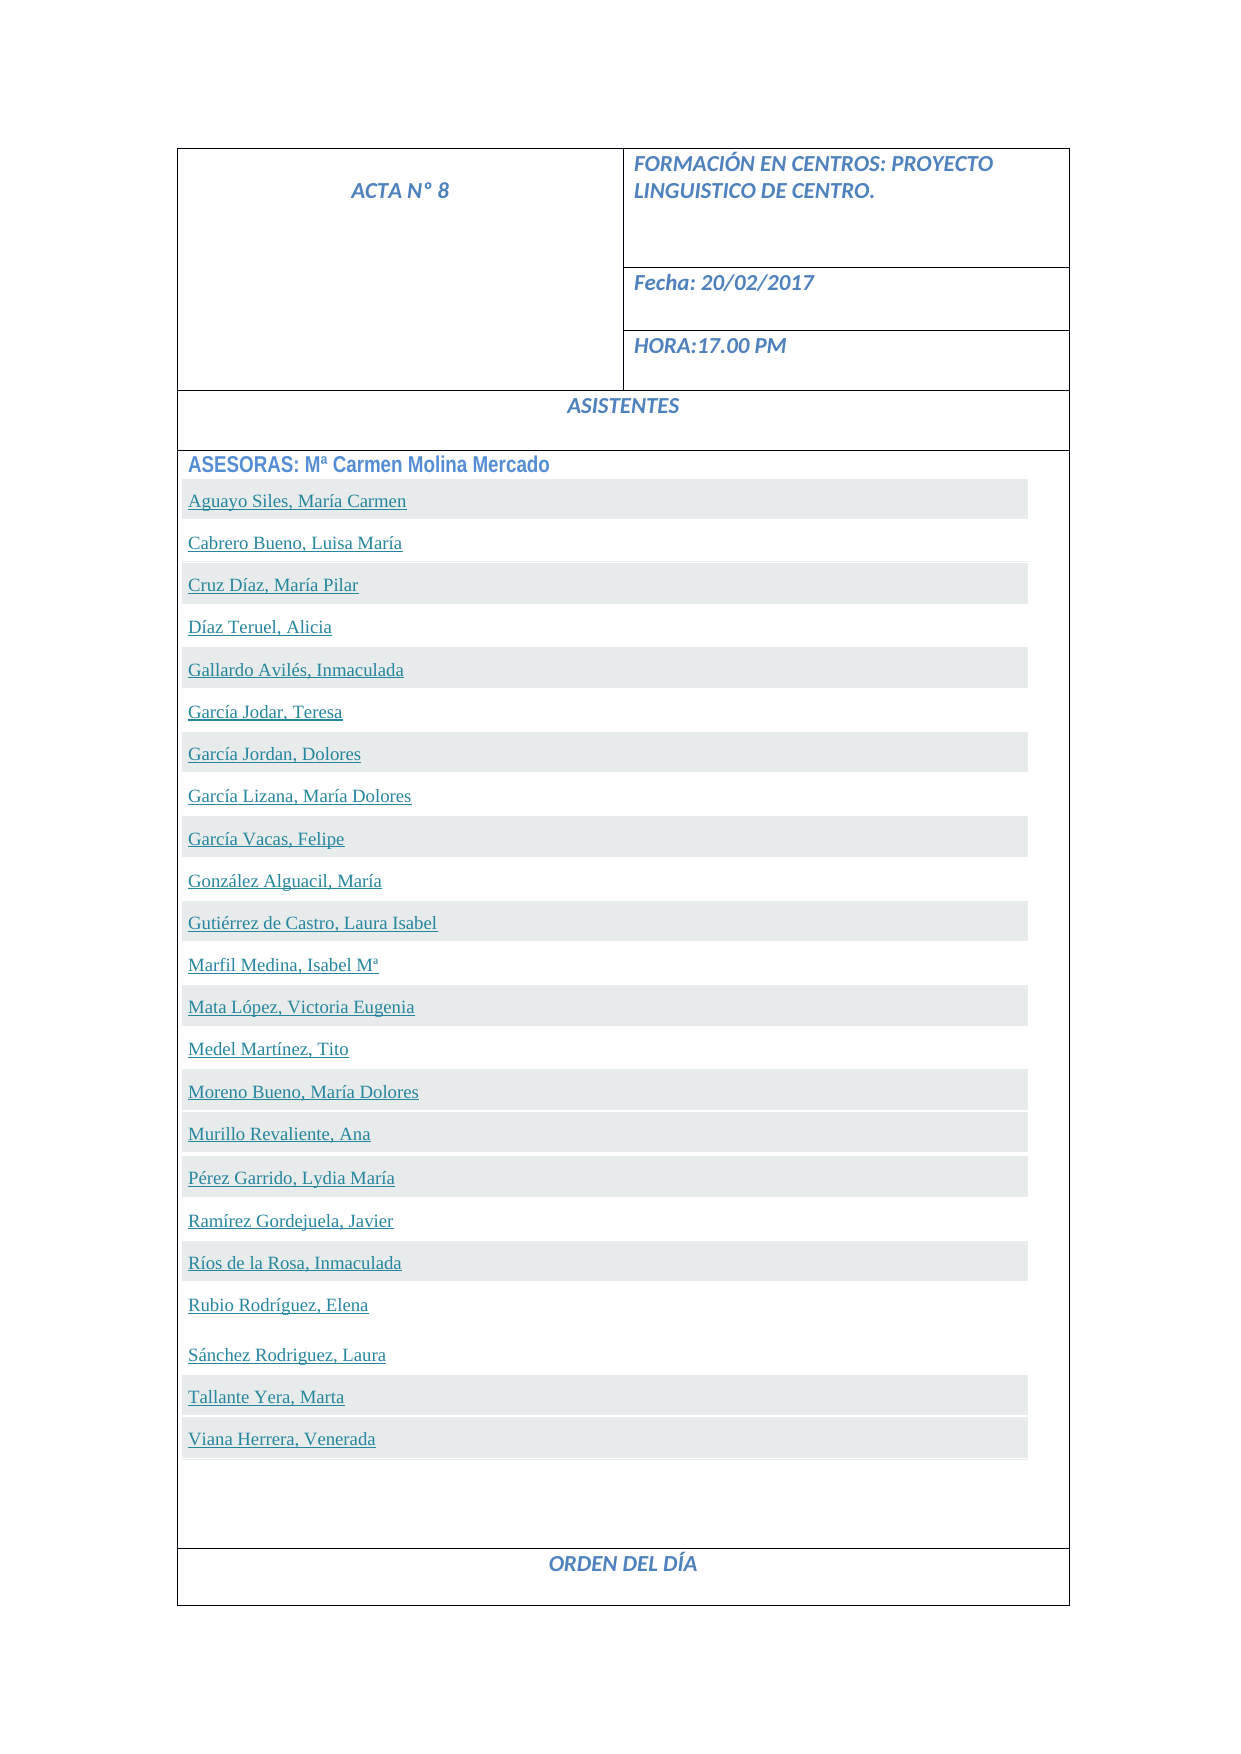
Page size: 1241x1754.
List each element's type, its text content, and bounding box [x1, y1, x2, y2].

table_cell HORA:17.00 PM [624, 331, 1069, 390]
table_header FORMACIÓN EN CENTROS: PROYECTO LINGUISTICO DE CENTRO. [624, 149, 1069, 267]
table_header ACTA Nº 8 [178, 149, 623, 390]
table_cell Fecha: 20/02/2017 [624, 268, 1069, 330]
table_cell ASESORAS: Mª Carmen Molina Mercado [178, 451, 1069, 1548]
table_cell ASISTENTES [178, 391, 1069, 450]
table_cell ORDEN DEL DÍA [178, 1549, 1069, 1604]
